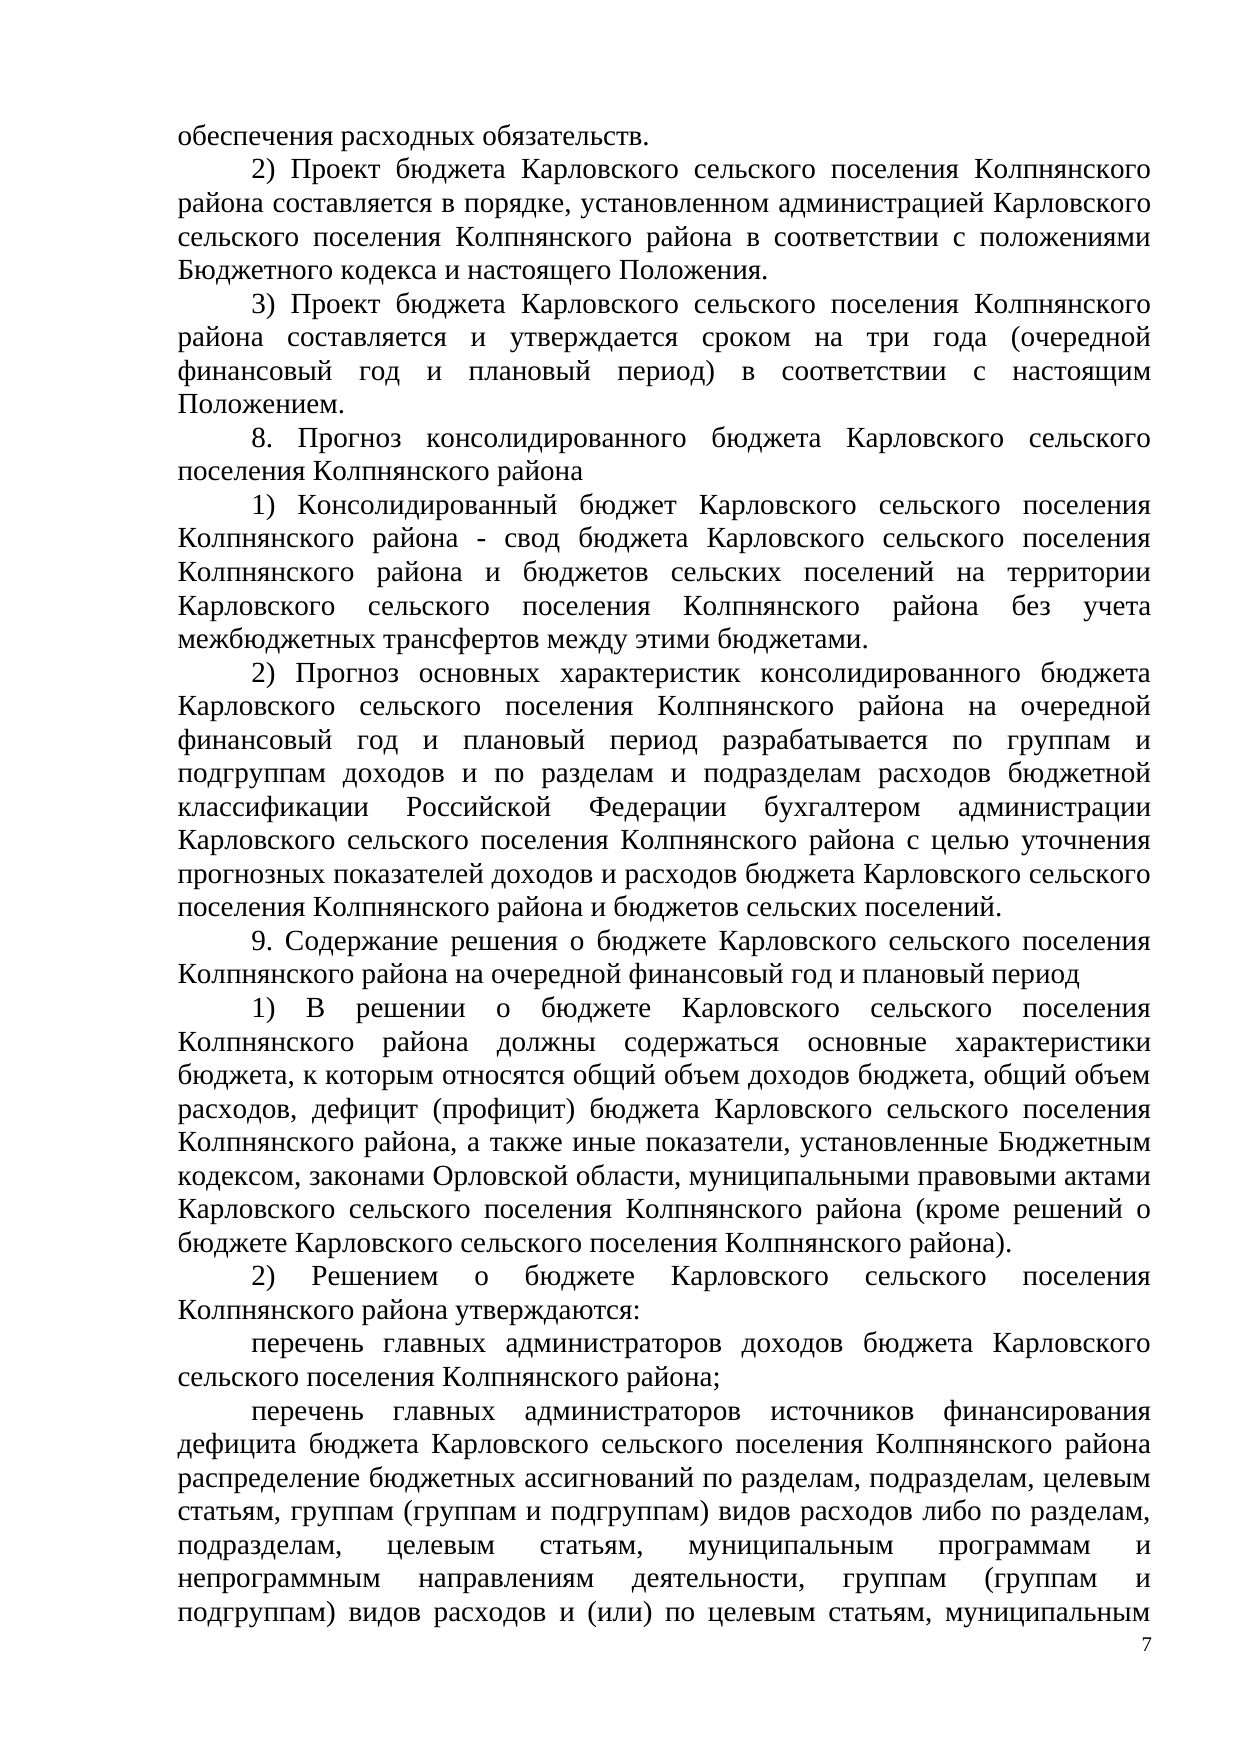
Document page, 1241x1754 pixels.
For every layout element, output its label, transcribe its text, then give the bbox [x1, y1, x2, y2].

text 9. Содержание решения о бюджете Карловского сельского поселения Колпнянского района на очередной финансовый год и плановый период [177, 923, 1152, 990]
text 3) Проект бюджета Карловского сельского поселения Колпнянского района составляется и утверждается сроком на три года (очередной финансовый год и плановый период) в соответствии с настоящим Положением. [177, 286, 1152, 420]
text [177, 1393, 1152, 1627]
text 2) Проект бюджета Карловского сельского поселения Колпнянского района составляется в порядке, установленном администрацией Карловского сельского поселения Колпнянского района в соответствии с положениями Бюджетного кодекса и настоящего Положения. [177, 152, 1152, 286]
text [177, 118, 1152, 152]
text 2) Прогноз основных характеристик консолидированного бюджета Карловского сельского поселения Колпнянского района на очередной финансовый год и плановый период разрабатывается по группам и подгруппам доходов и по разделам и подразделам расходов бюджетной классификации Российской Федерации бухгалтером администрации Карловского сельского поселения Колпнянского района с целью уточнения прогнозных показателей доходов и расходов бюджета Карловского сельского поселения Колпнянского района и бюджетов сельских поселений. [177, 655, 1152, 923]
text 8. Прогноз консолидированного бюджета Карловского сельского поселения Колпнянского района [177, 420, 1152, 487]
text 1) В решении о бюджете Карловского сельского поселения Колпнянского района должны содержаться основные характеристики бюджета, к которым относятся общий объем доходов бюджета, общий объем расходов, дефицит (профицит) бюджета Карловского сельского поселения Колпнянского района, а также иные показатели, установленные Бюджетным кодексом, законами Орловской области, муниципальными правовыми актами Карловского сельского поселения Колпнянского района (кроме решений о бюджете Карловского сельского поселения Колпнянского района). [177, 990, 1152, 1258]
text 1) Консолидированный бюджет Карловского сельского поселения Колпнянского района - свод бюджета Карловского сельского поселения Колпнянского района и бюджетов сельских поселений на территории Карловского сельского поселения Колпнянского района без учета межбюджетных трансфертов между этими бюджетами. [177, 487, 1152, 655]
text 2) Решением о бюджете Карловского сельского поселения Колпнянского района утверждаются: [177, 1258, 1152, 1326]
text перечень главных администраторов доходов бюджета Карловского сельского поселения Колпнянского района; [177, 1326, 1152, 1393]
